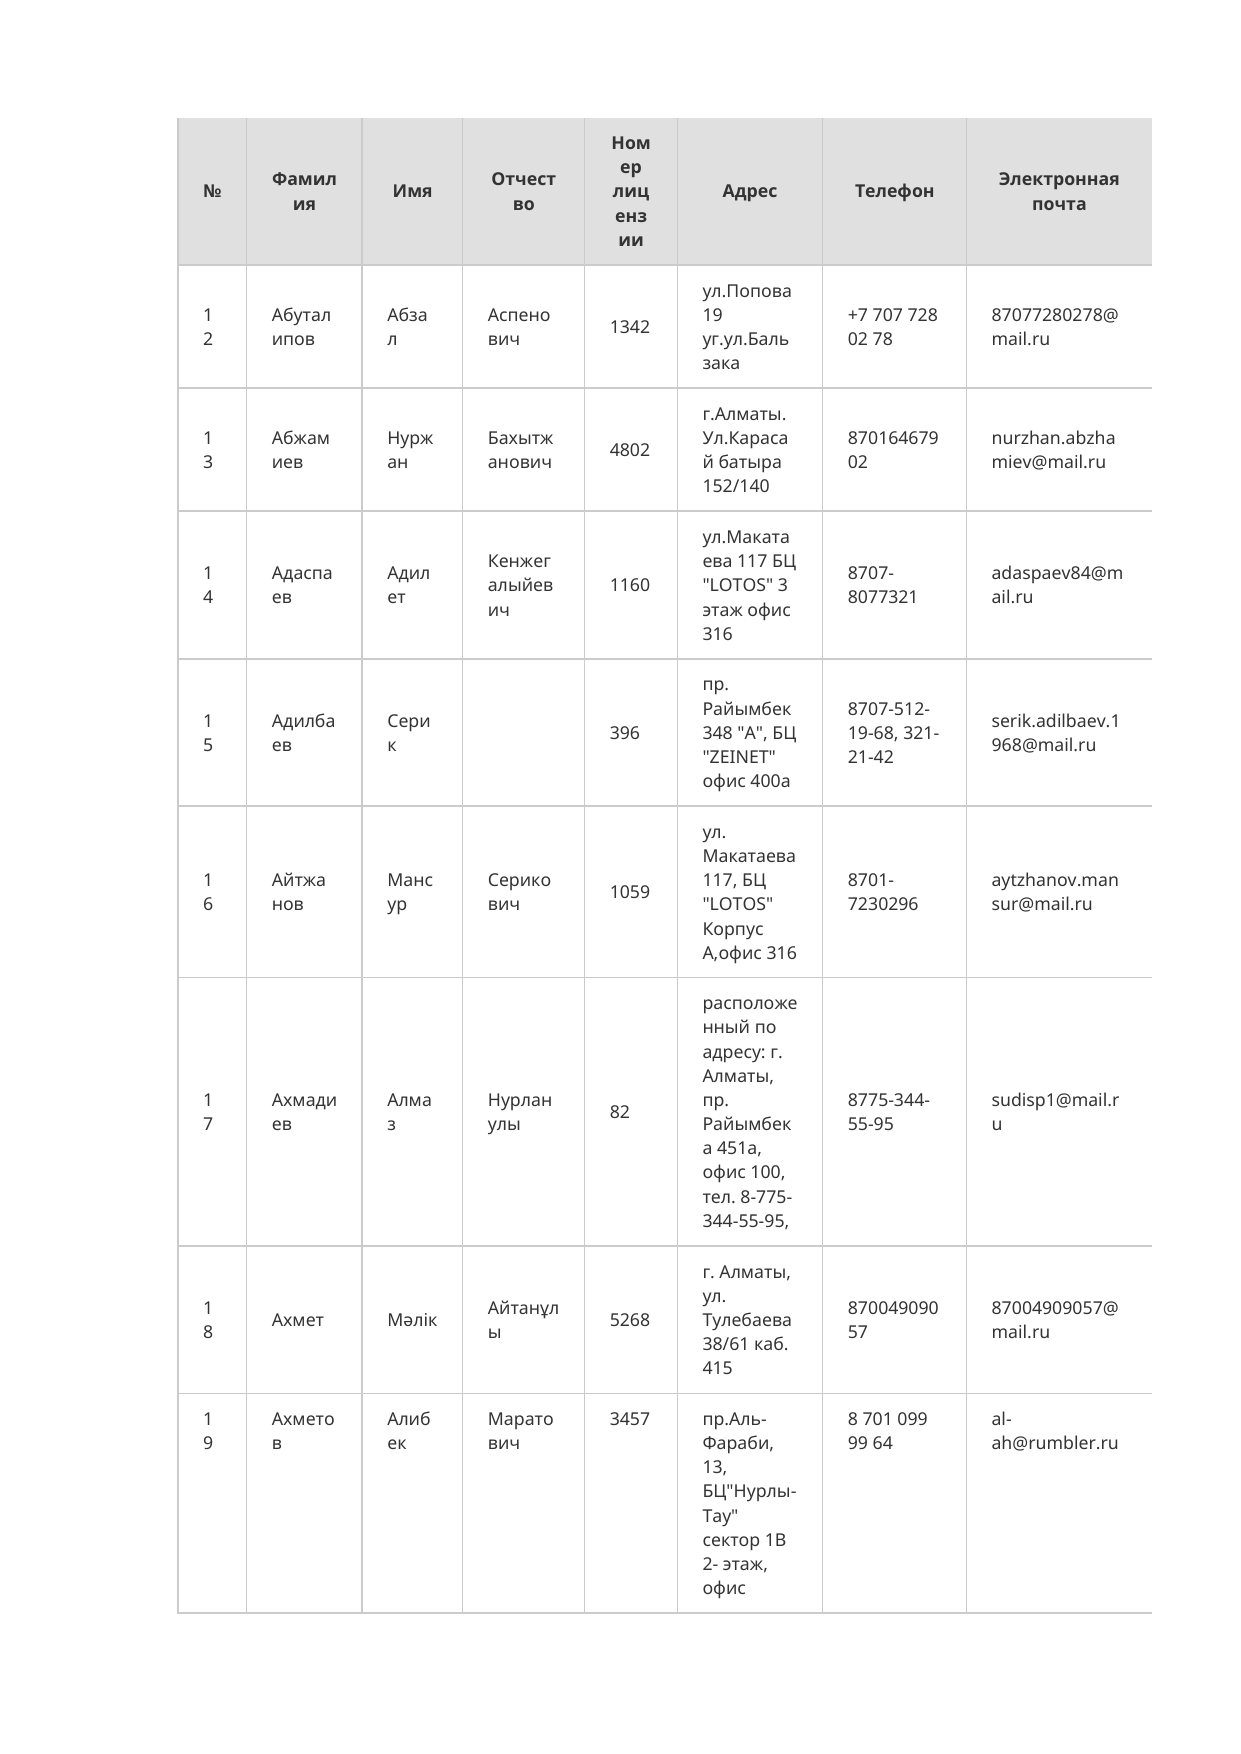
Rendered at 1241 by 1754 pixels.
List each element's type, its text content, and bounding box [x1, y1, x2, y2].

table_cell Алмаз [363, 978, 462, 1245]
table_cell serik.adilbaev.1968@mail.ru [967, 660, 1152, 805]
table_cell Ахметов [247, 1394, 361, 1612]
table_cell пр. Райымбек 348 "А", БЦ "ZEINET" офис 400а [678, 660, 822, 805]
table_cell nurzhan.abzhamiev@mail.ru [967, 389, 1152, 510]
table_cell 13 [179, 389, 246, 510]
table_cell Серикович [463, 807, 584, 977]
table_cell Айтанұлы [463, 1247, 584, 1392]
table_cell 12 [179, 266, 246, 387]
table_cell Кенжегалыйевич [463, 512, 584, 658]
table_cell 8 701 099 99 64 [823, 1394, 966, 1612]
table_cell 1059 [585, 807, 677, 977]
table_cell 18 [179, 1247, 246, 1392]
table_cell 15 [179, 660, 246, 805]
table_cell Ахмадиев [247, 978, 361, 1245]
table_cell 87077280278@mail.ru [967, 266, 1152, 387]
table_cell Абжамиев [247, 389, 361, 510]
table_cell Алибек [363, 1394, 462, 1612]
table_cell Серик [363, 660, 462, 805]
table_cell 8707-8077321 [823, 512, 966, 658]
table_cell 1342 [585, 266, 677, 387]
table_cell Адилет [363, 512, 462, 658]
table_cell 5268 [585, 1247, 677, 1392]
table_header Отчество [463, 118, 584, 264]
table_cell 8775-344-55-95 [823, 978, 966, 1245]
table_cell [678, 1394, 822, 1612]
table_cell ул. Макатаева 117, БЦ "LOTOS" Корпус А,офис 316 [678, 807, 822, 977]
table_cell 17 [179, 978, 246, 1245]
table_cell 87004909057 [823, 1247, 966, 1392]
table_cell Абуталипов [247, 266, 361, 387]
table_cell ул.Макатаева 117 БЦ "LOTOS" 3 этаж офис 316 [678, 512, 822, 658]
table_cell 3457 [585, 1394, 677, 1612]
table_cell Маратович [463, 1394, 584, 1612]
table_cell Нурланулы [463, 978, 584, 1245]
table_cell Адилбаев [247, 660, 361, 805]
table_cell 19 [179, 1394, 246, 1612]
table_cell 8707-512-19-68, 321-21-42 [823, 660, 966, 805]
table_cell sudisp1@mail.ru [967, 978, 1152, 1245]
table_cell расположенный по адресу: г. Алматы, пр. Райымбека 451а, офис 100, тел. 8-775-344-55-95, [678, 978, 822, 1245]
table_cell 1160 [585, 512, 677, 658]
table_cell 87016467902 [823, 389, 966, 510]
table_cell adaspaev84@mail.ru [967, 512, 1152, 658]
table_cell 16 [179, 807, 246, 977]
table_cell Нуржан [363, 389, 462, 510]
table_header Номер лицензии [585, 118, 677, 264]
table_cell Аспенович [463, 266, 584, 387]
table_cell г. Алматы, ул. Тулебаева 38/61 каб. 415 [678, 1247, 822, 1392]
table_cell Мансур [363, 807, 462, 977]
table_cell Ахмет [247, 1247, 361, 1392]
table_cell 396 [585, 660, 677, 805]
table_header Электронная почта [967, 118, 1152, 264]
table_cell [463, 660, 584, 805]
table_cell 14 [179, 512, 246, 658]
table_cell al-ah@rumbler.ru [967, 1394, 1152, 1612]
table_cell ул.Попова 19 уг.ул.Бальзака [678, 266, 822, 387]
table_header Адрес [678, 118, 822, 264]
table_cell 4802 [585, 389, 677, 510]
table_cell Айтжанов [247, 807, 361, 977]
table_cell Абзал [363, 266, 462, 387]
table_cell 87004909057@mail.ru [967, 1247, 1152, 1392]
table_cell +7 707 728 02 78 [823, 266, 966, 387]
table_cell Мәлік [363, 1247, 462, 1392]
table_cell Бахытжанович [463, 389, 584, 510]
table_cell 82 [585, 978, 677, 1245]
table_header Фамилия [247, 118, 361, 264]
table_cell 8701-7230296 [823, 807, 966, 977]
table_header Имя [363, 118, 462, 264]
table_cell Адаспаев [247, 512, 361, 658]
table_cell aytzhanov.mansur@mail.ru [967, 807, 1152, 977]
table_cell г.Алматы. Ул.Карасай батыра 152/140 [678, 389, 822, 510]
table_header Телефон [823, 118, 966, 264]
table_header № [179, 118, 246, 264]
